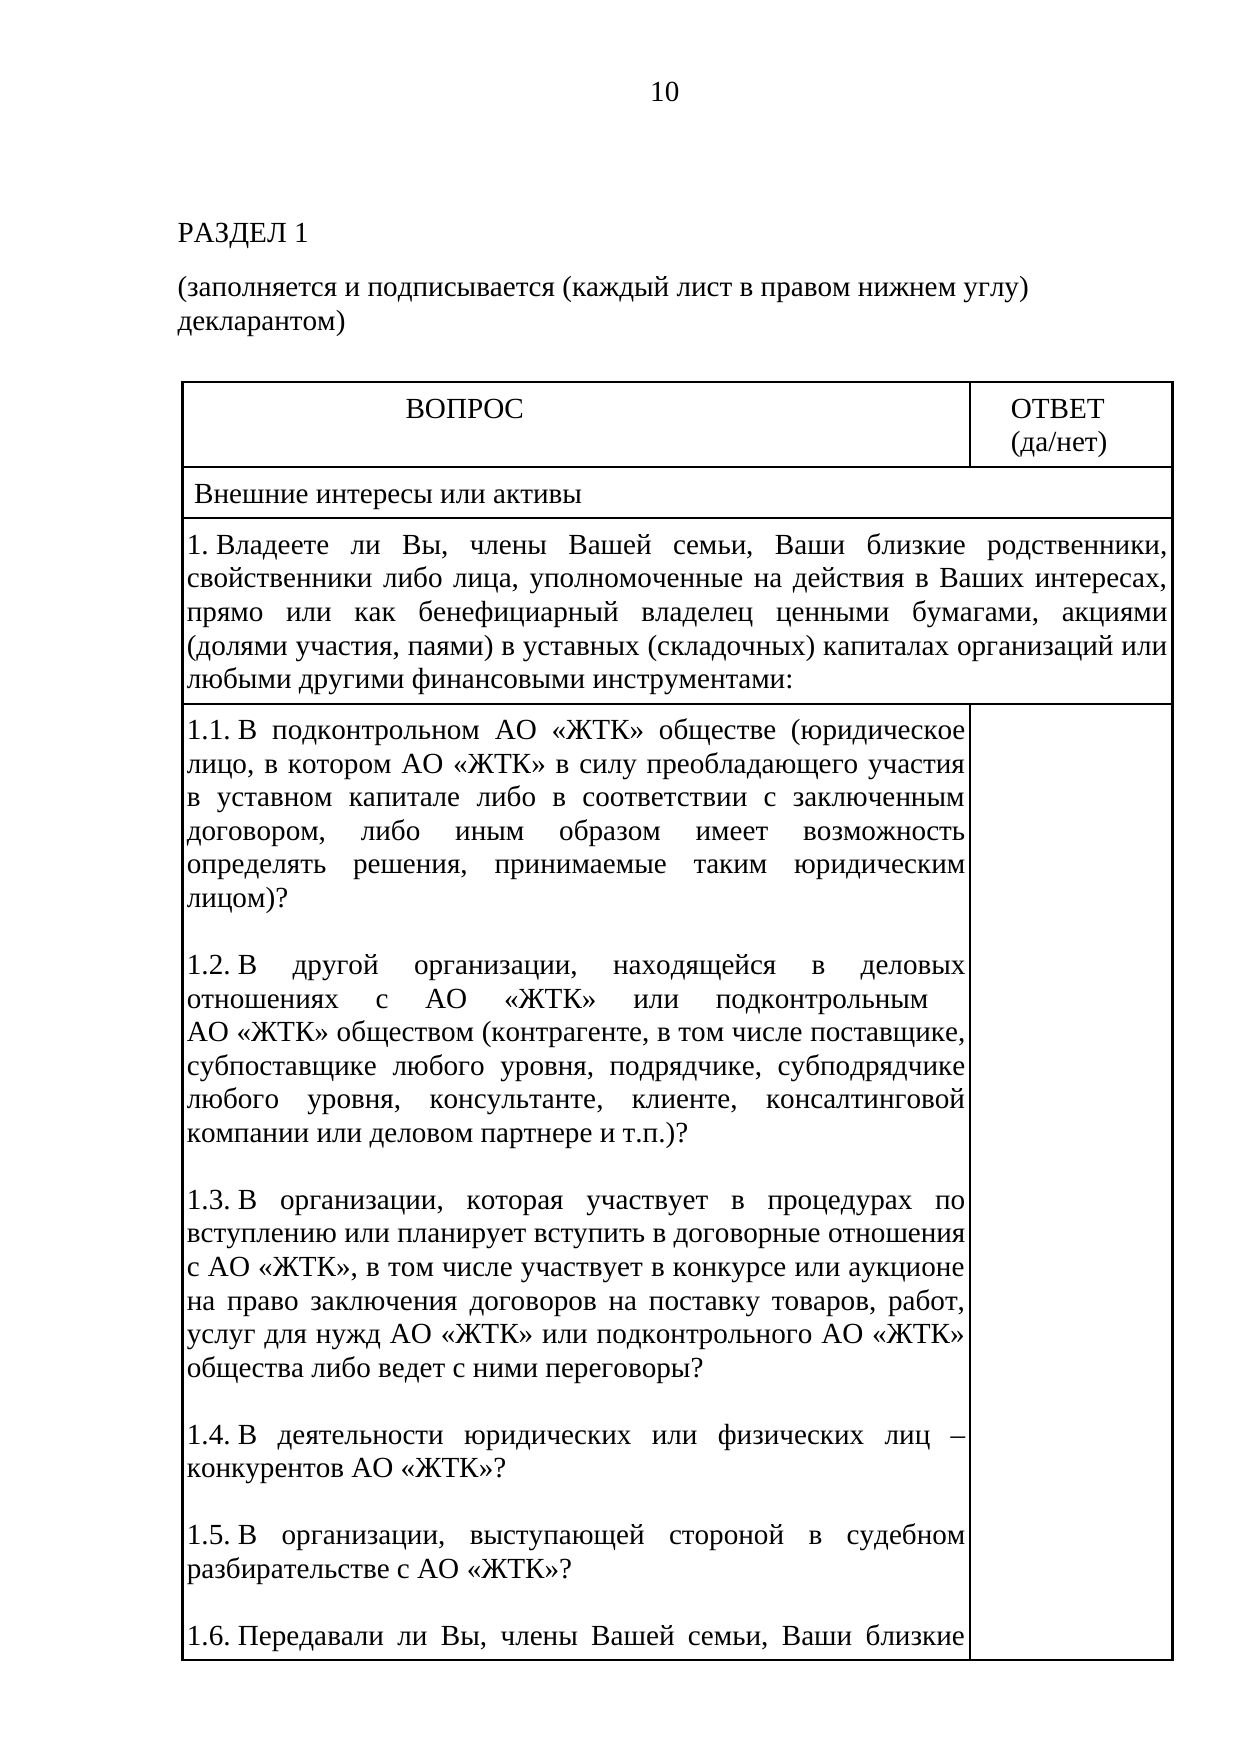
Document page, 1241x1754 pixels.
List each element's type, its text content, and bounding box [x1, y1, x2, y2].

table_cell Внешние интересы или активы [184, 468, 1171, 517]
table_cell 1. Владеете ли Вы, члены Вашей семьи, Ваши близкие родственники, свойственники либо лица, уполномоченные на действия в Ваших интересах, прямо или как бенефициарный владелец ценными бумагами, акциями (долями участия, паями) в уставных (складочных) капиталах организаций или любыми другими финансовыми инструментами: [184, 519, 1171, 702]
table_header ВОПРОС [184, 383, 969, 466]
text РАЗДЕЛ 1 [177, 215, 1152, 248]
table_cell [184, 705, 969, 1659]
text (заполняется и подписывается (каждый лист в правом нижнем углу) декларантом) [177, 269, 1152, 336]
table_header ОТВЕТ (да/нет) [971, 383, 1171, 466]
table_cell [971, 705, 1171, 1659]
